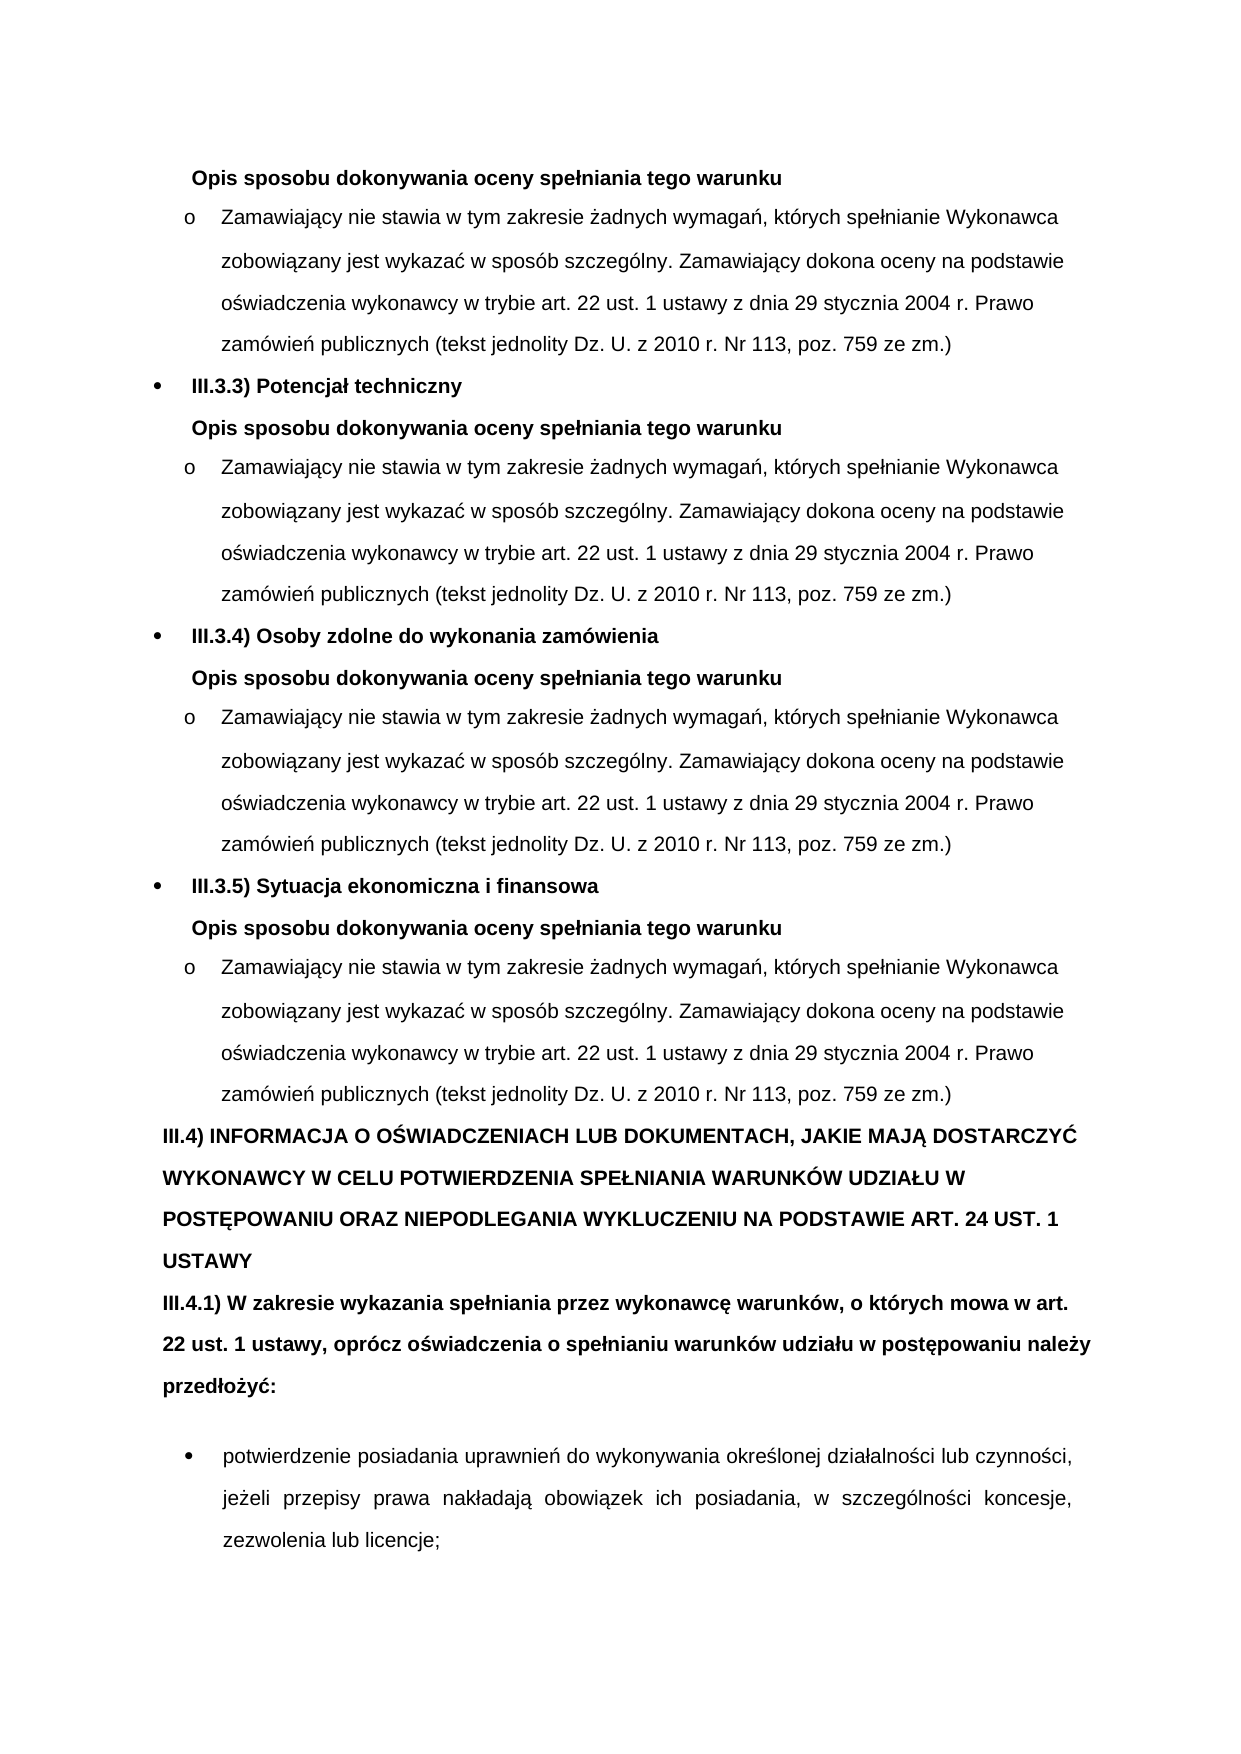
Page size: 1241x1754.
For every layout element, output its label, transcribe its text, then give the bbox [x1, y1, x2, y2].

list III.3.3) Potencjał techniczny [154, 356, 1093, 398]
list Zamawiający nie stawia w tym zakresie żadnych wymagań, których spełnianie Wykonawca zobowiązany jest wykazać w sposób szczególny. Zamawiający dokona oceny na podstawie oświadczenia wykonawcy w trybie art. 22 ust. 1 ustawy z dnia 29 stycznia 2004 r. Prawo zamówień publicznych (tekst jednolity Dz. U. z 2010 r. Nr 113, poz. 759 ze zm.) [183, 189, 1093, 356]
list potwierdzenie posiadania uprawnień do wykonywania określonej działalności lub czynności, jeżeli przepisy prawa nakładają obowiązek ich posiadania, w szczególności koncesje, zezwolenia lub licencje; [185, 1427, 1073, 1552]
list III.3.5) Sytuacja ekonomiczna i finansowa [154, 856, 1093, 898]
text Opis sposobu dokonywania oceny spełniania tego warunku [191, 898, 1093, 939]
text III.4.1) W zakresie wykazania spełniania przez wykonawcę warunków, o których mowa w art. 22 ust. 1 ustawy, oprócz oświadczenia o spełnianiu warunków udziału w postępowaniu należy przedłożyć: [162, 1273, 1093, 1398]
list Zamawiający nie stawia w tym zakresie żadnych wymagań, których spełnianie Wykonawca zobowiązany jest wykazać w sposób szczególny. Zamawiający dokona oceny na podstawie oświadczenia wykonawcy w trybie art. 22 ust. 1 ustawy z dnia 29 stycznia 2004 r. Prawo zamówień publicznych (tekst jednolity Dz. U. z 2010 r. Nr 113, poz. 759 ze zm.) [183, 689, 1093, 856]
list III.3.4) Osoby zdolne do wykonania zamówienia [154, 606, 1093, 648]
text III.4) INFORMACJA O OŚWIADCZENIACH LUB DOKUMENTACH, JAKIE MAJĄ DOSTARCZYĆ WYKONAWCY W CELU POTWIERDZENIA SPEŁNIANIA WARUNKÓW UDZIAŁU W POSTĘPOWANIU ORAZ NIEPODLEGANIA WYKLUCZENIU NA PODSTAWIE ART. 24 UST. 1 USTAWY [162, 1106, 1093, 1273]
text Opis sposobu dokonywania oceny spełniania tego warunku [191, 398, 1093, 439]
list Zamawiający nie stawia w tym zakresie żadnych wymagań, których spełnianie Wykonawca zobowiązany jest wykazać w sposób szczególny. Zamawiający dokona oceny na podstawie oświadczenia wykonawcy w trybie art. 22 ust. 1 ustawy z dnia 29 stycznia 2004 r. Prawo zamówień publicznych (tekst jednolity Dz. U. z 2010 r. Nr 113, poz. 759 ze zm.) [183, 939, 1093, 1106]
text Opis sposobu dokonywania oceny spełniania tego warunku [191, 648, 1093, 689]
text Opis sposobu dokonywania oceny spełniania tego warunku [191, 148, 1093, 189]
list Zamawiający nie stawia w tym zakresie żadnych wymagań, których spełnianie Wykonawca zobowiązany jest wykazać w sposób szczególny. Zamawiający dokona oceny na podstawie oświadczenia wykonawcy w trybie art. 22 ust. 1 ustawy z dnia 29 stycznia 2004 r. Prawo zamówień publicznych (tekst jednolity Dz. U. z 2010 r. Nr 113, poz. 759 ze zm.) [183, 439, 1093, 606]
